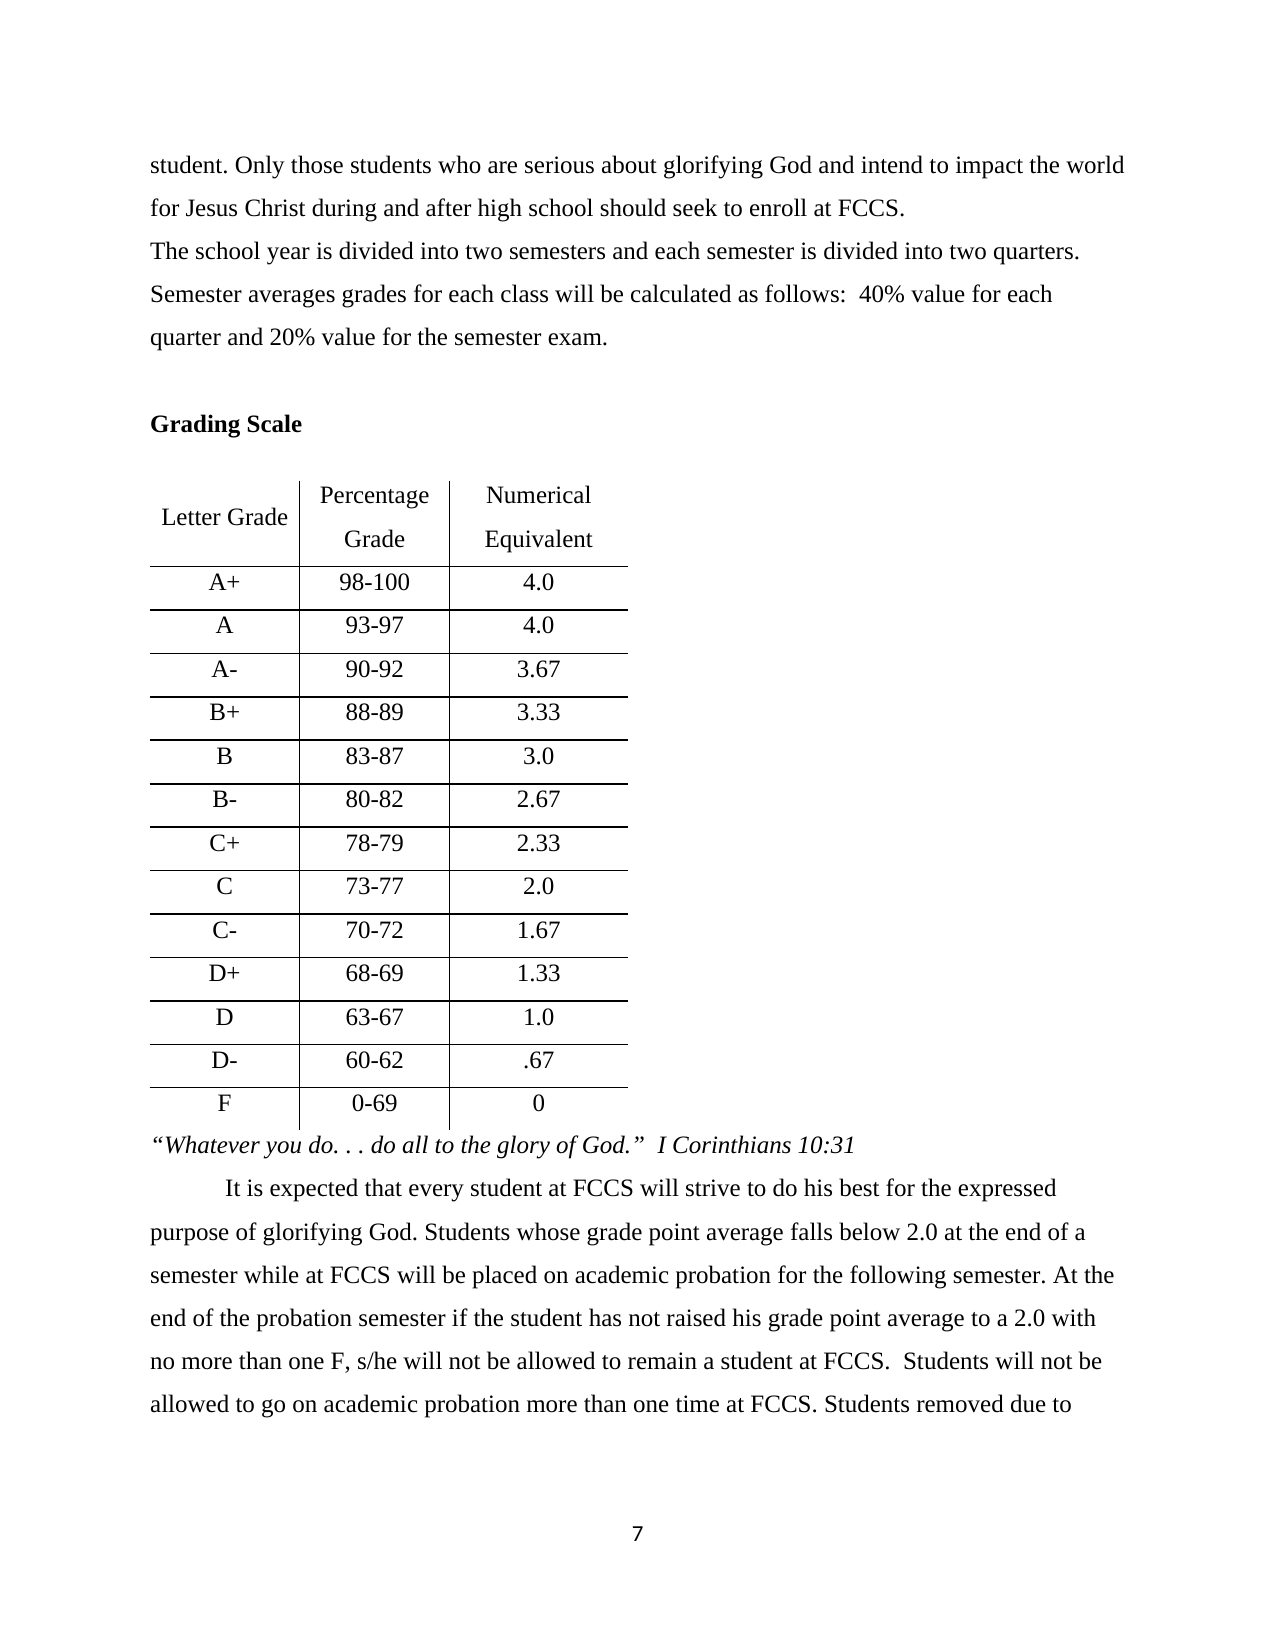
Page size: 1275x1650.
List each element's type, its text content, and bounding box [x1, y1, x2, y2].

table_cell 0-69 [300, 1088, 449, 1130]
table_cell C- [150, 915, 299, 957]
table_cell 2.0 [450, 871, 628, 913]
table_cell B- [150, 785, 299, 826]
table_cell 83-87 [300, 741, 449, 783]
table_cell D- [150, 1045, 299, 1087]
table_cell C [150, 871, 299, 913]
table_cell F [150, 1088, 299, 1130]
table_cell 80-82 [300, 785, 449, 826]
table_header Letter Grade [150, 481, 299, 566]
table_cell 78-79 [300, 828, 449, 870]
table_cell B+ [150, 698, 299, 739]
table_cell 4.0 [450, 611, 628, 652]
table_header Percentage Grade [300, 481, 449, 566]
table_cell 98-100 [300, 567, 449, 609]
table_cell 3.0 [450, 741, 628, 783]
table_cell 3.67 [450, 654, 628, 696]
table_cell 0 [450, 1088, 628, 1130]
table_cell D [150, 1002, 299, 1043]
table_cell 73-77 [300, 871, 449, 913]
table_cell 1.0 [450, 1002, 628, 1043]
table_cell 68-69 [300, 958, 449, 1000]
table_cell D+ [150, 958, 299, 1000]
table_cell 3.33 [450, 698, 628, 739]
table_cell B [150, 741, 299, 783]
table_cell 93-97 [300, 611, 449, 652]
table_cell 4.0 [450, 567, 628, 609]
text “Whatever you do. . . do all to the glory of God.” I Corinthians 10:31 [150, 1130, 1125, 1159]
table_cell 2.33 [450, 828, 628, 870]
table_cell 1.33 [450, 958, 628, 1000]
table_cell A- [150, 654, 299, 696]
table_header Numerical Equivalent [450, 481, 628, 566]
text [150, 150, 1125, 222]
table_cell 63-67 [300, 1002, 449, 1043]
table_cell 1.67 [450, 915, 628, 957]
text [150, 1173, 1125, 1418]
table_cell 60-62 [300, 1045, 449, 1087]
text Grading Scale [150, 409, 1125, 437]
table_cell A [150, 611, 299, 652]
table_cell C+ [150, 828, 299, 870]
table_cell 88-89 [300, 698, 449, 739]
table_cell .67 [450, 1045, 628, 1087]
text The school year is divided into two semesters and each semester is divided into two quarters. Semester averages grades for each class will be calculated as follows: 40% value for each quarter and 20% value for the semester exam. [150, 236, 1125, 351]
table_cell 70-72 [300, 915, 449, 957]
table_cell A+ [150, 567, 299, 609]
table_cell 2.67 [450, 785, 628, 826]
table_cell 90-92 [300, 654, 449, 696]
